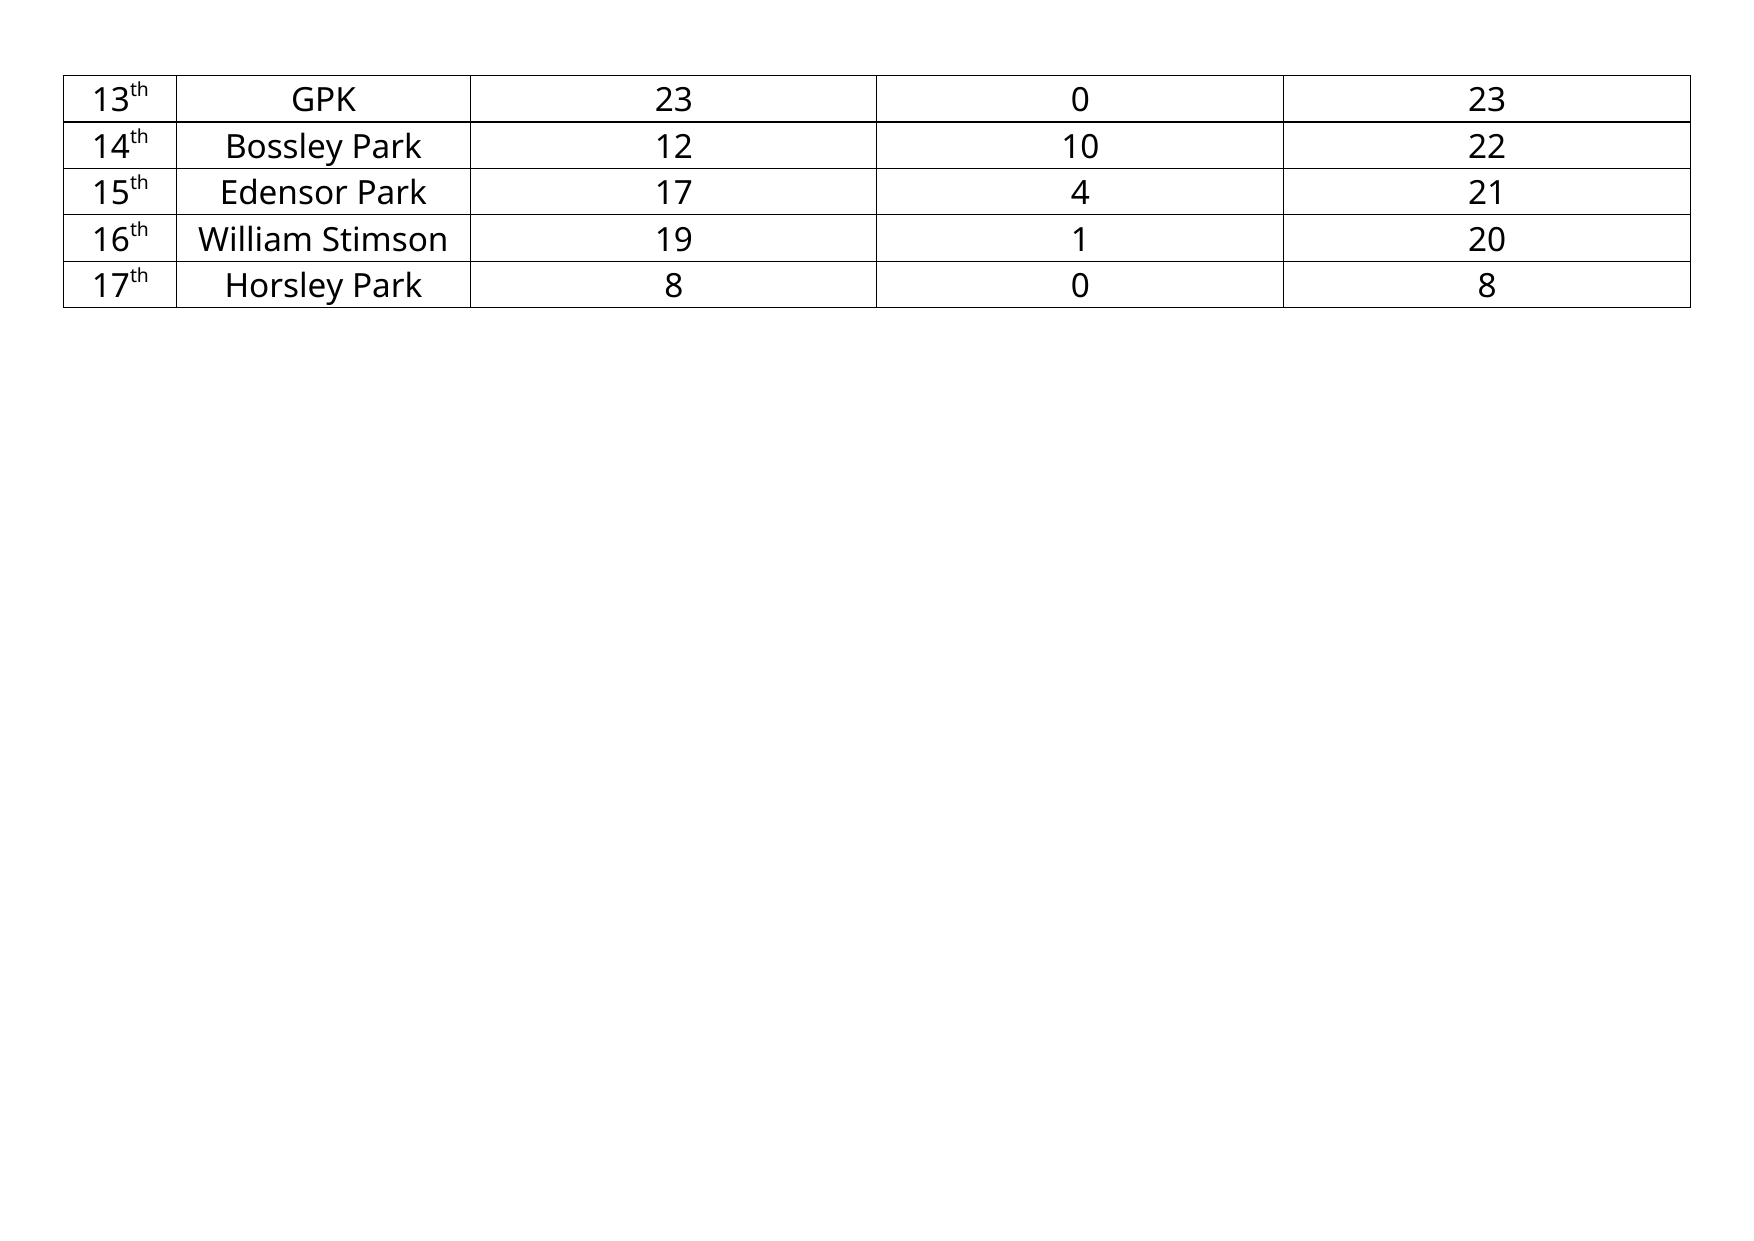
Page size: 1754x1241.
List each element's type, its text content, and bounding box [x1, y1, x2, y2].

table_cell Bossley Park [177, 123, 470, 168]
table_cell Edensor Park [177, 169, 470, 214]
table_cell 16th [64, 215, 176, 261]
table_cell 13th [64, 76, 176, 121]
table_cell 0 [877, 76, 1283, 121]
table_cell GPK [177, 76, 470, 121]
table_cell 0 [877, 262, 1283, 307]
table_cell 17 [471, 169, 876, 214]
table_cell 14th [64, 123, 176, 168]
table_cell 8 [1284, 262, 1690, 307]
table_cell 22 [1284, 123, 1690, 168]
table_cell 17th [64, 262, 176, 307]
table_cell 20 [1284, 215, 1690, 261]
table_cell 19 [471, 215, 876, 261]
table_cell 12 [471, 123, 876, 168]
table_cell William Stimson [177, 215, 470, 261]
table_cell 4 [877, 169, 1283, 214]
table_cell 15th [64, 169, 176, 214]
table_cell Horsley Park [177, 262, 470, 307]
table_cell 1 [877, 215, 1283, 261]
table_cell 23 [1284, 76, 1690, 121]
table_cell 21 [1284, 169, 1690, 214]
table_cell 23 [471, 76, 876, 121]
table_cell 8 [471, 262, 876, 307]
table_cell 10 [877, 123, 1283, 168]
